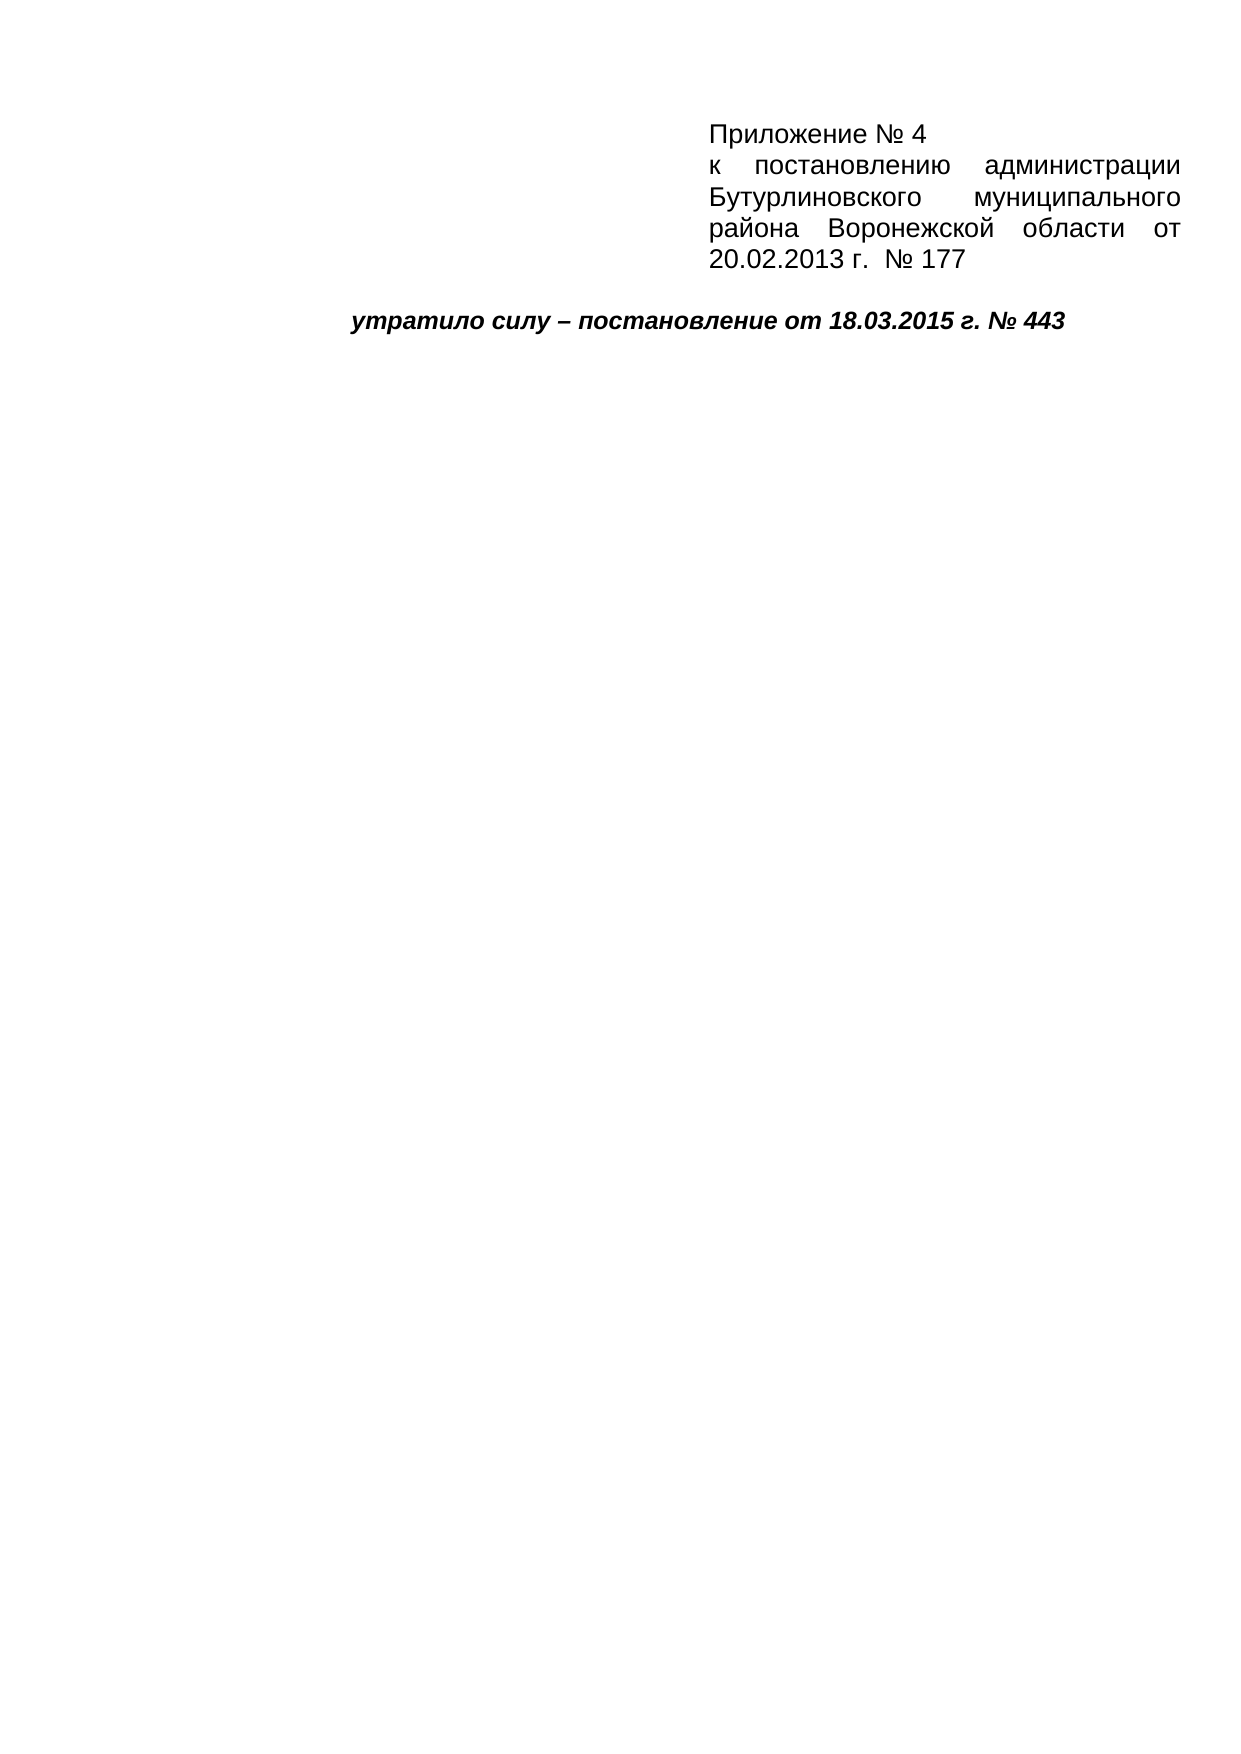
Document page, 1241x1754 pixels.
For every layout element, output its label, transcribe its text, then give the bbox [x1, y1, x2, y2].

text Приложение № 4 [709, 118, 1181, 149]
text утратило силу – постановление от 18.03.2015 г. № 443 [177, 306, 1181, 334]
text к постановлению администрации Бутурлиновского муниципального района Воронежской области от 20.02.2013 г. № 177 [709, 149, 1181, 274]
